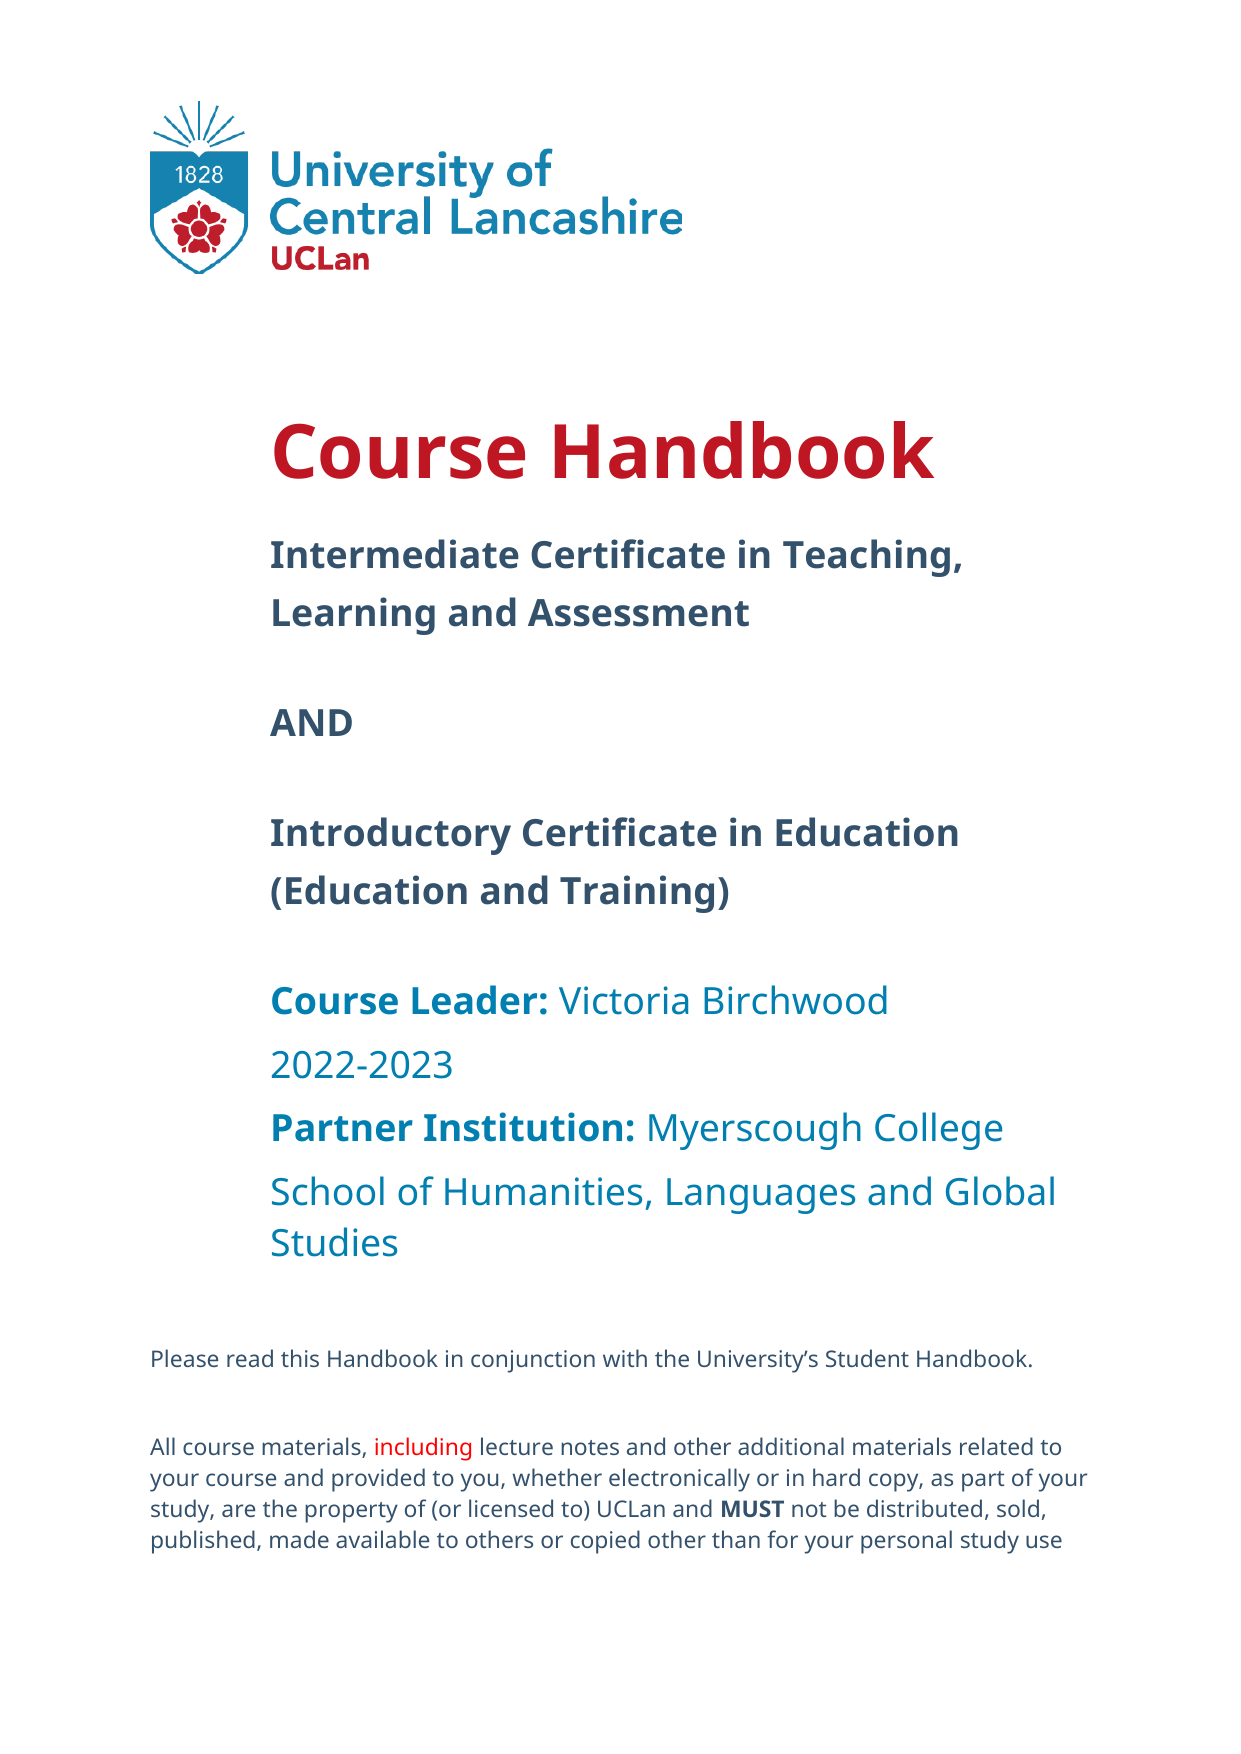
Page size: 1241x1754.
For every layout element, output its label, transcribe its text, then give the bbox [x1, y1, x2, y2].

subtitle Introductory Certificate in Education (Education and Training) [270, 806, 1090, 916]
text Course Leader: Victoria Birchwood [270, 974, 1090, 1025]
subtitle Course Handbook [270, 398, 1090, 500]
subtitle AND [270, 696, 1090, 747]
text Please read this Handbook in conjunction with the University’s Student Handbook. [150, 1343, 1090, 1374]
text School of Humanities, Languages and Global Studies [270, 1165, 1090, 1267]
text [150, 1431, 1090, 1556]
subtitle Intermediate Certificate in Teaching, Learning and Assessment [270, 528, 1090, 638]
text 2022-2023 [270, 1038, 1090, 1089]
text Partner Institution: Myerscough College [270, 1101, 1090, 1152]
